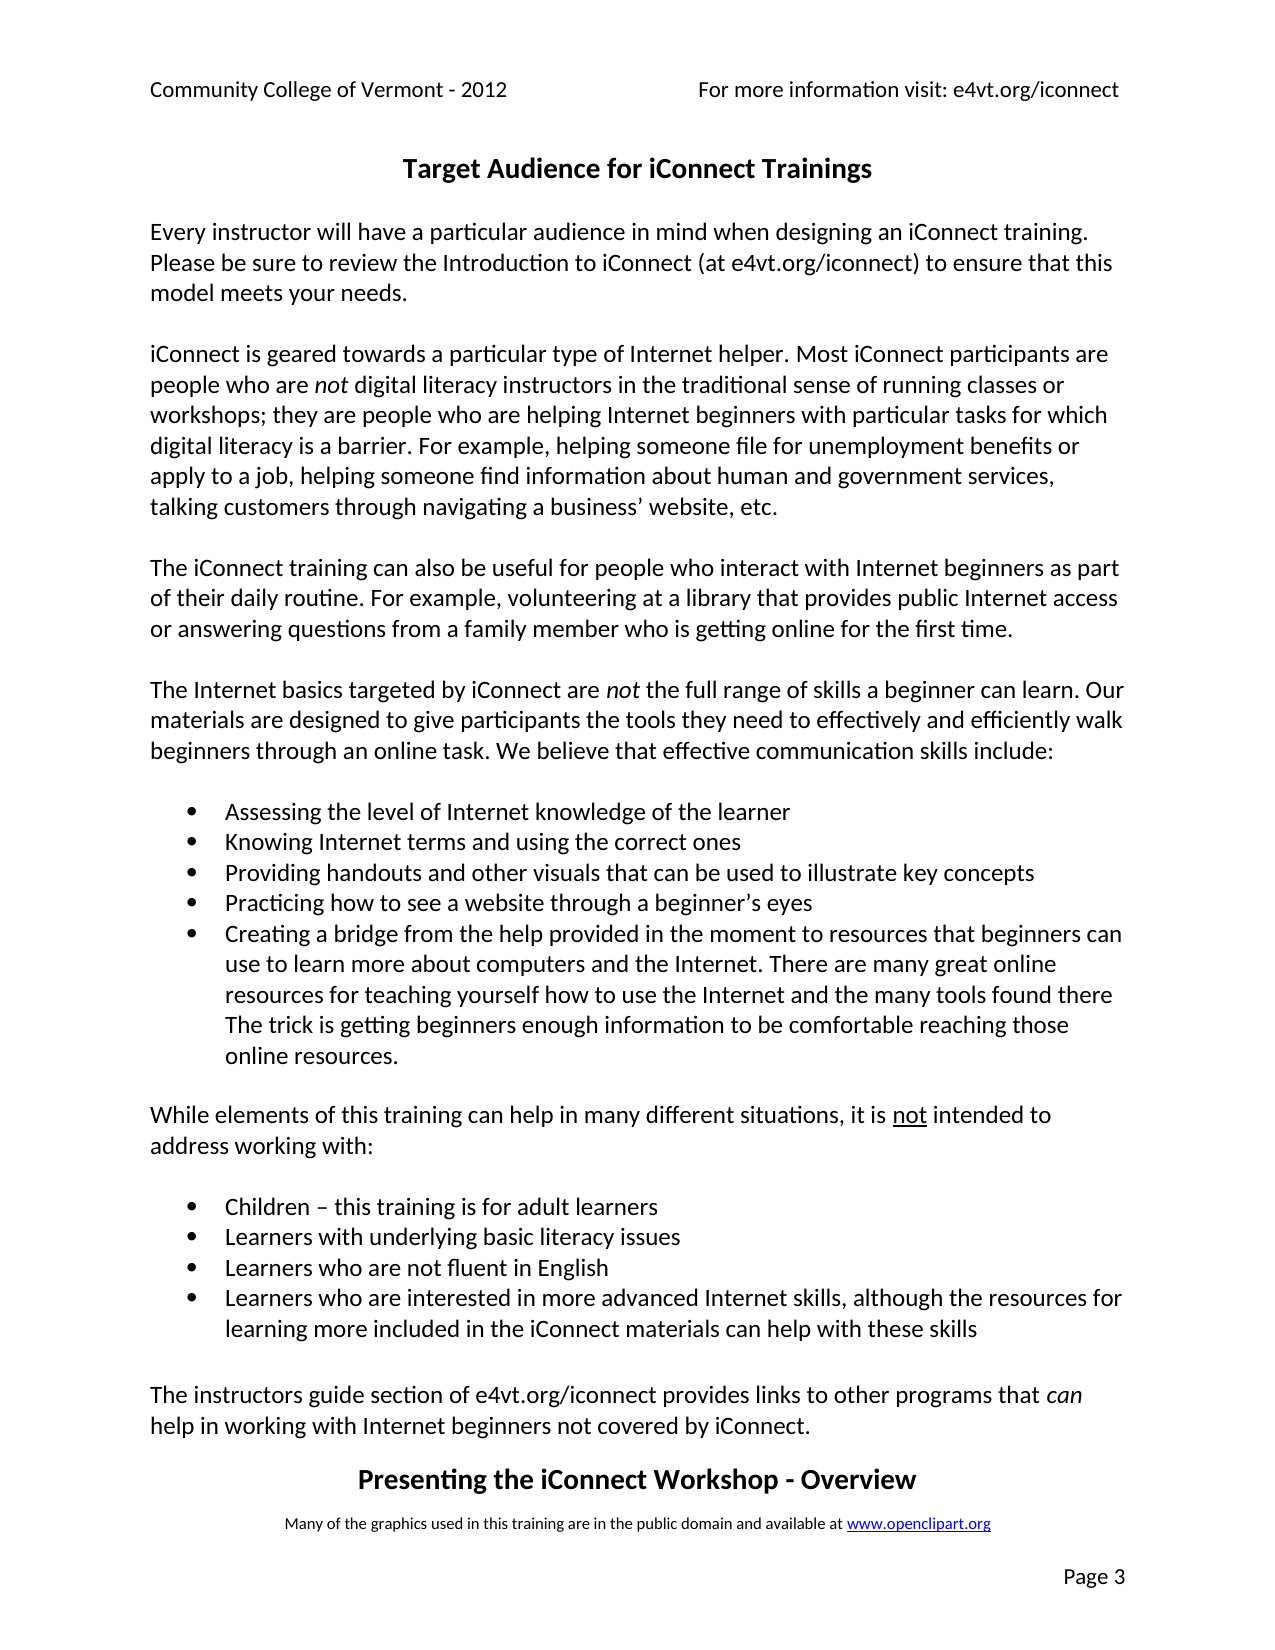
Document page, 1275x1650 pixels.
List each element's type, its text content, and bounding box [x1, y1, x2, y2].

text The instructors guide section of e4vt.org/iconnect provides links to other programs that can help in working with Internet beginners not covered by iConnect. [150, 1379, 1125, 1440]
text The Internet basics targeted by iConnect are not the full range of skills a beginner can learn. Our materials are designed to give participants the tools they need to effectively and efficiently walk beginners through an online task. We believe that effective communication skills include: [150, 674, 1125, 766]
list Practicing how to see a website through a beginner’s eyes [187, 888, 1125, 918]
text Target Audience for iConnect Trainings [150, 150, 1125, 186]
list Providing handouts and other visuals that can be used to illustrate key concepts [187, 857, 1125, 888]
text Every instructor will have a particular audience in mind when designing an iConnect training. Please be sure to review the Introduction to iConnect (at e4vt.org/iconnect) to ensure that this model meets your needs. [150, 216, 1125, 308]
list Assessing the level of Internet knowledge of the learner [187, 796, 1125, 827]
list Knowing Internet terms and using the correct ones [187, 827, 1125, 857]
list Learners with underlying basic literacy issues [187, 1222, 1125, 1252]
list Children – this training is for adult learners [187, 1191, 1125, 1222]
list Learners who are interested in more advanced Internet skills, although the resources for learning more included in the iConnect materials can help with these skills [187, 1283, 1125, 1344]
text While elements of this training can help in many different situations, it is not intended to address working with: [150, 1099, 1125, 1161]
text The iConnect training can also be useful for people who interact with Internet beginners as part of their daily routine. For example, volunteering at a library that provides public Internet access or answering questions from a family member who is getting online for the first time. [150, 552, 1125, 643]
list Creating a bridge from the help provided in the moment to resources that beginners can use to learn more about computers and the Internet. There are many great online resources for teaching yourself how to use the Internet and the many tools found there The trick is getting beginners enough information to be comfortable reaching those online resources. [187, 918, 1125, 1071]
list Learners who are not fluent in English [187, 1252, 1125, 1283]
text Presenting the iConnect Workshop - Overview [150, 1461, 1125, 1497]
text iConnect is geared towards a particular type of Internet helper. Most iConnect participants are people who are not digital literacy instructors in the traditional sense of running classes or workshops; they are people who are helping Internet beginners with particular tasks for which digital literacy is a barrier. For example, helping someone file for unemployment benefits or apply to a job, helping someone find information about human and government services, talking customers through navigating a business’ website, etc. [150, 338, 1125, 521]
